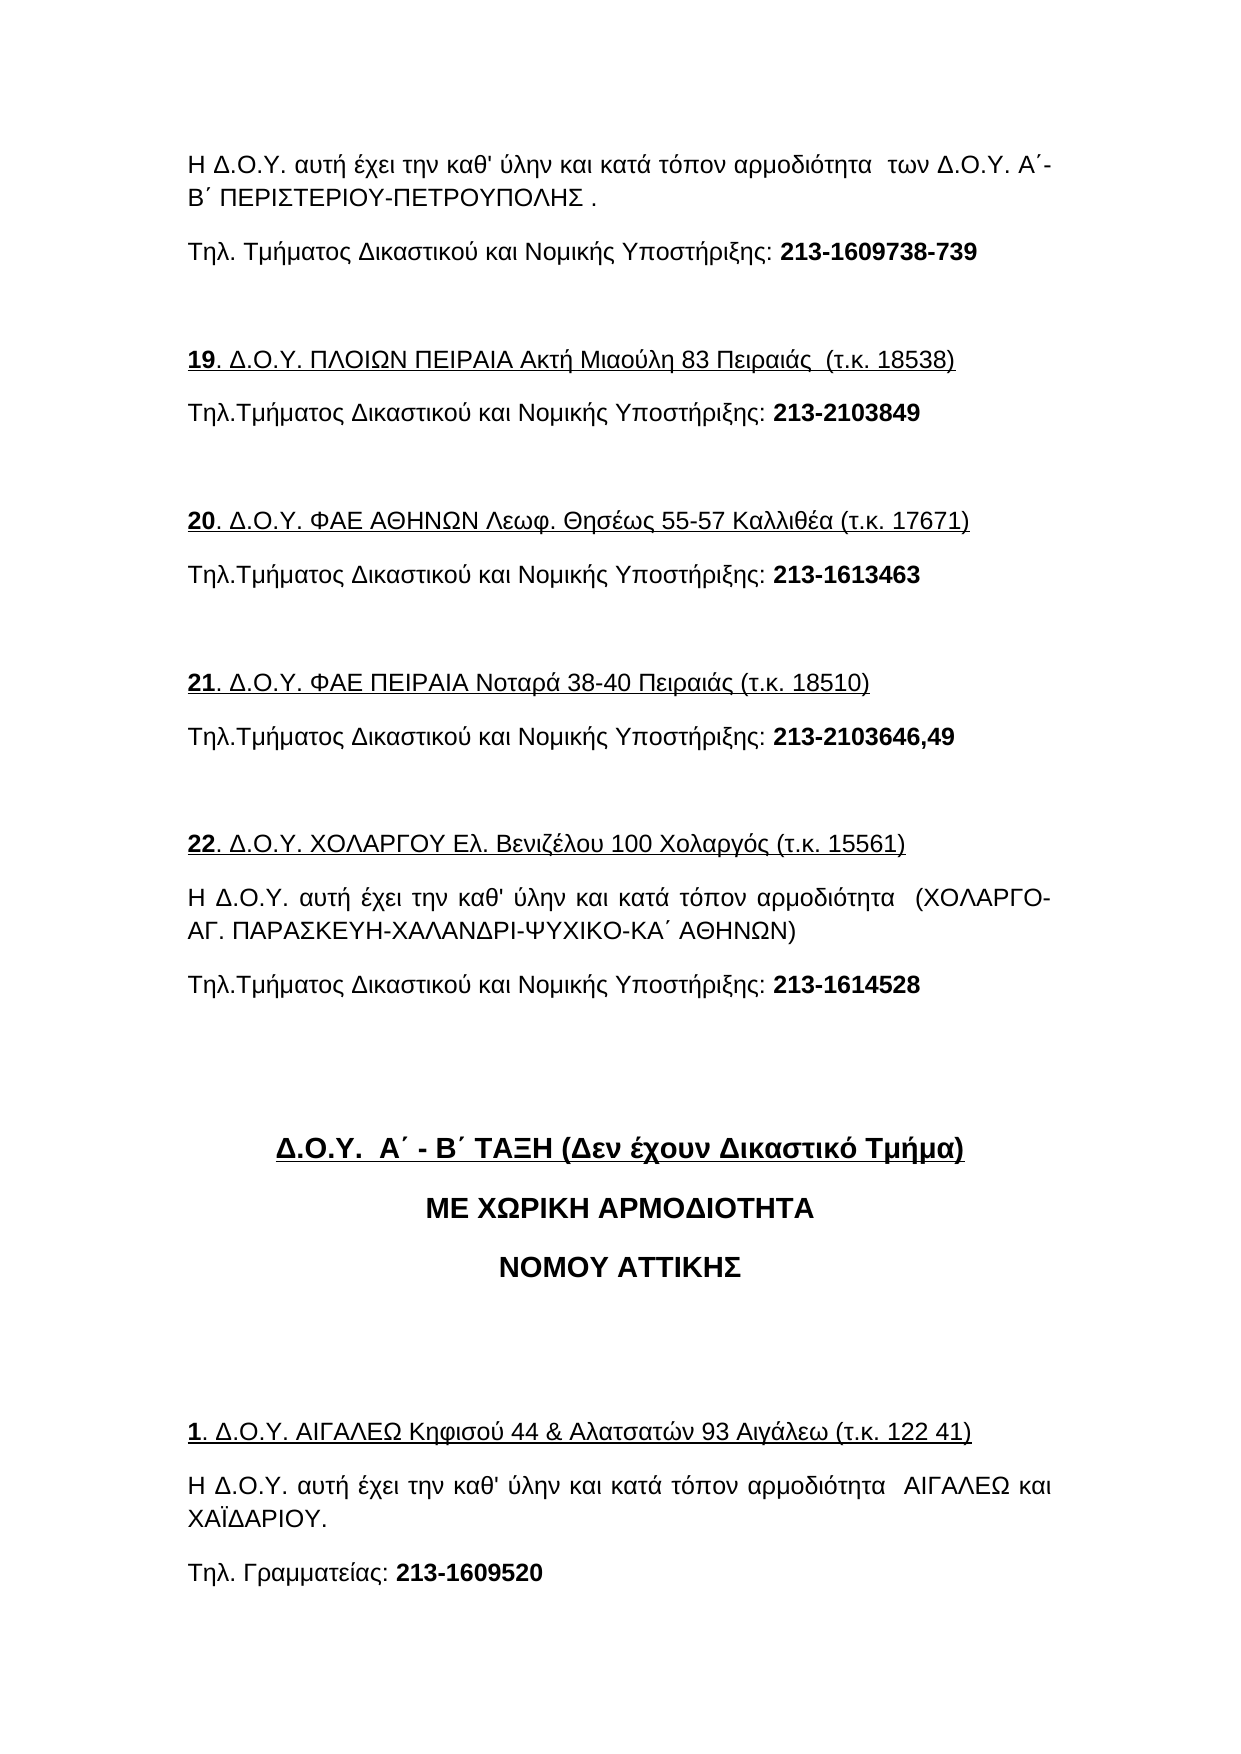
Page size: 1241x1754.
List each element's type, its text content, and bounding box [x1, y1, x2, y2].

text Τηλ. Γραμματείας: 213-1609520 [187, 1558, 1053, 1587]
text 21. Δ.Ο.Υ. ΦΑΕ ΠΕΙΡΑΙΑ Νοταρά 38-40 Πειραιάς (τ.κ. 18510) [187, 668, 1053, 696]
text Τηλ.Τμήματος Δικαστικού και Νομικής Υποστήριξης: 213-1613463 [187, 560, 1053, 589]
text 22. Δ.Ο.Υ. ΧΟΛΑΡΓΟΥ Ελ. Βενιζέλου 100 Χολαργός (τ.κ. 15561) [187, 829, 1053, 858]
text Η Δ.Ο.Υ. αυτή έχει την καθ' ύλην και κατά τόπον αρμοδιότητα (ΧΟΛΑΡΓΟ-ΑΓ. ΠΑΡΑΣΚΕΥΗ-ΧΑΛΑΝΔΡΙ-ΨΥΧΙΚΟ-ΚΑ΄ ΑΘΗΝΩΝ) [187, 883, 1053, 945]
text Τηλ.Τμήματος Δικαστικού και Νομικής Υποστήριξης: 213-1614528 [187, 970, 1053, 999]
text 1. Δ.Ο.Υ. ΑΙΓΑΛΕΩ Κηφισού 44 & Αλατσατών 93 Αιγάλεω (τ.κ. 122 41) [187, 1417, 1053, 1446]
text Τηλ.Τμήματος Δικαστικού και Νομικής Υποστήριξης: 213-2103849 [187, 398, 1053, 427]
text Τηλ.Τμήματος Δικαστικού και Νομικής Υποστήριξης: 213-2103646,49 [187, 722, 1053, 750]
text ΜΕ ΧΩΡΙΚΗ ΑΡΜΟΔΙΟΤΗΤΑ [187, 1191, 1053, 1224]
text Τηλ. Τμήματος Δικαστικού και Νομικής Υποστήριξης: 213-1609738-739 [187, 237, 1053, 266]
text Η Δ.Ο.Υ. αυτή έχει την καθ' ύλην και κατά τόπον αρμοδιότητα ΑΙΓΑΛΕΩ και ΧΑΪΔΑΡΙΟΥ. [187, 1471, 1053, 1533]
text ΝΟΜΟΥ ΑΤΤΙΚΗΣ [187, 1250, 1053, 1284]
text 20. Δ.Ο.Υ. ΦΑΕ ΑΘΗΝΩΝ Λεωφ. Θησέως 55-57 Καλλιθέα (τ.κ. 17671) [187, 506, 1053, 535]
text 19. Δ.Ο.Υ. ΠΛΟΙΩΝ ΠΕΙΡΑΙΑ Ακτή Μιαούλη 83 Πειραιάς (τ.κ. 18538) [187, 344, 1053, 373]
text Δ.Ο.Υ. Α΄ - B΄ TAΞΗ (Δεν έχουν Δικαστικό Τμήμα) [187, 1132, 1053, 1165]
text Η Δ.Ο.Υ. αυτή έχει την καθ' ύλην και κατά τόπον αρμοδιότητα των Δ.Ο.Υ. Α΄- Β΄ ΠΕΡΙΣΤΕΡΙΟΥ-ΠΕΤΡΟΥΠΟΛΗΣ . [187, 150, 1053, 212]
